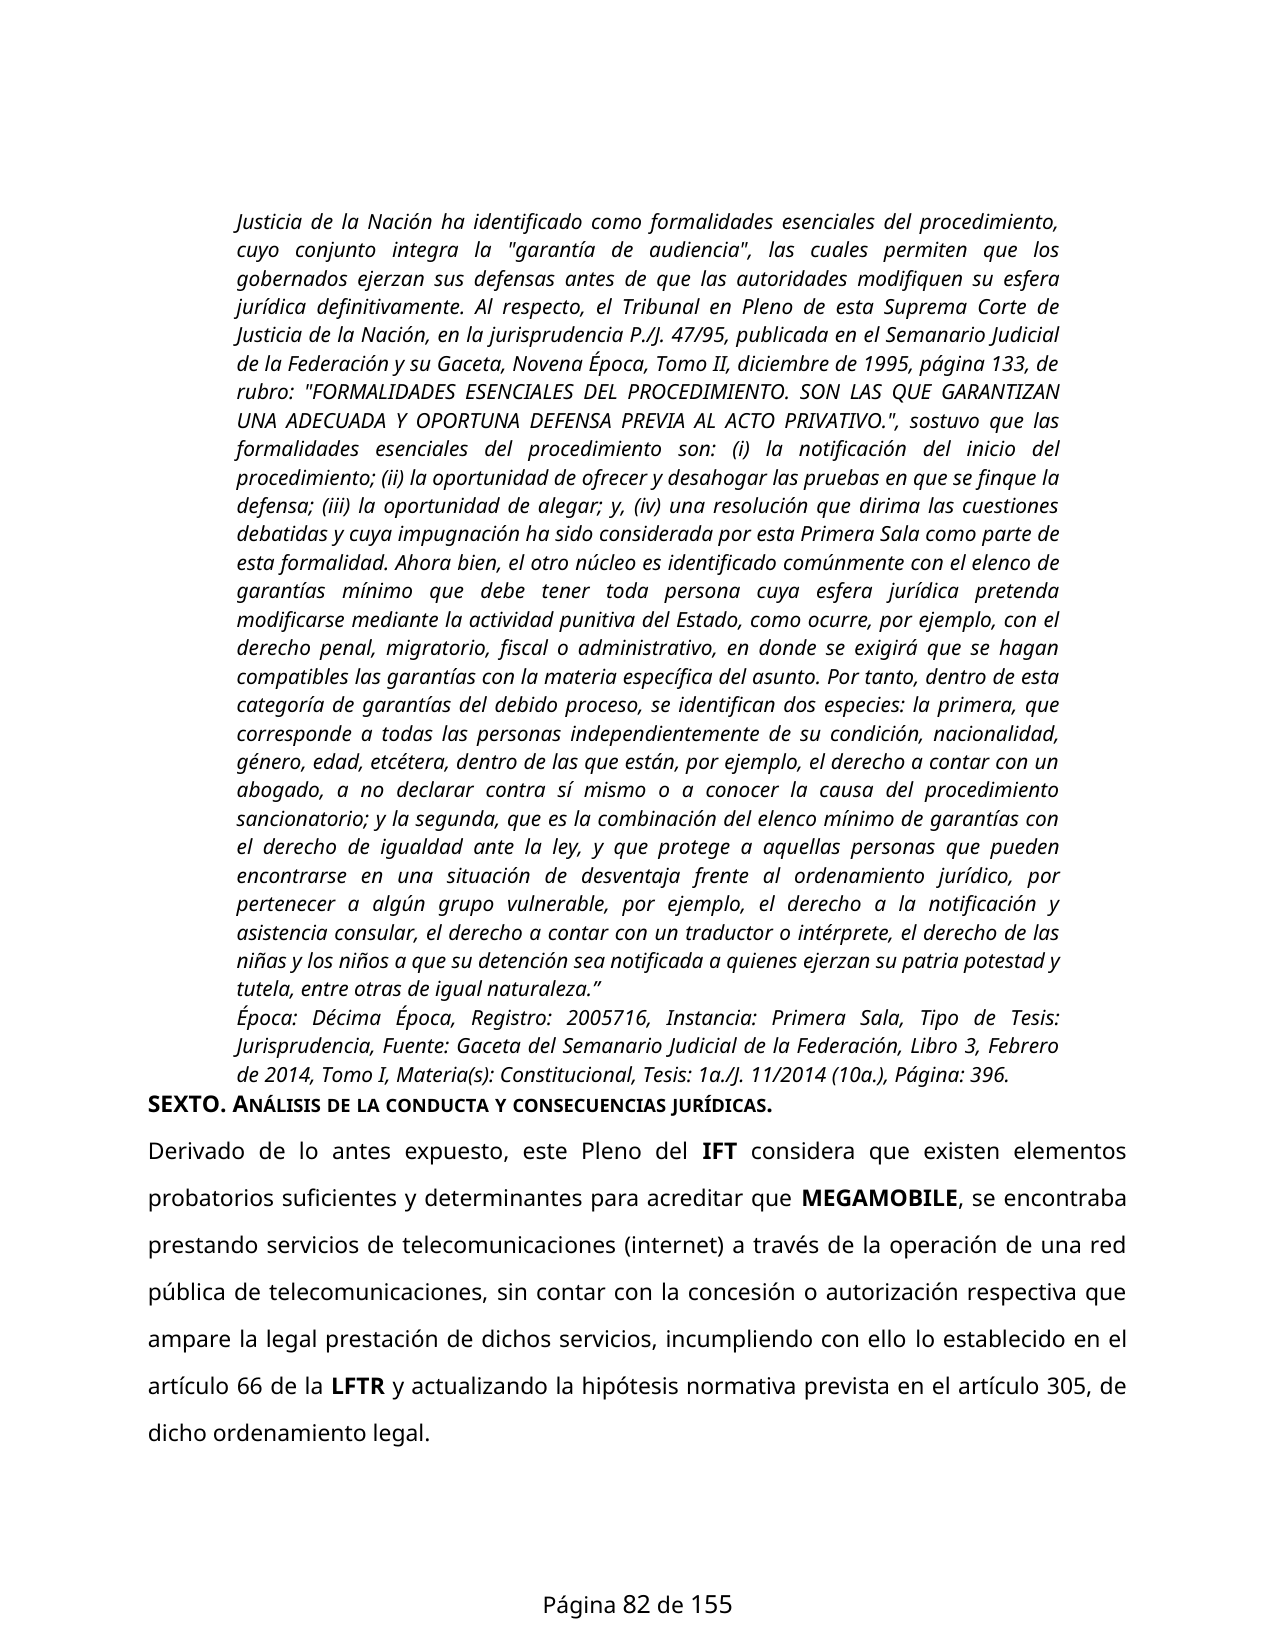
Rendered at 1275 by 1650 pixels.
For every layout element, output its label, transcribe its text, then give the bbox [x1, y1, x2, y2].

text Época: Décima Época, Registro: 2005716, Instancia: Primera Sala, Tipo de Tesis: Jurisprudencia, Fuente: Gaceta del Semanario Judicial de la Federación, Libro 3, Febrero de 2014, Tomo I, Materia(s): Constitucional, Tesis: 1a./J. 11/2014 (10a.), Página: 396. [236, 1003, 1063, 1088]
text Justicia de la Nación ha identificado como formalidades esenciales del procedimiento, cuyo conjunto integra la "garantía de audiencia", las cuales permiten que los gobernados ejerzan sus defensas antes de que las autoridades modifiquen su esfera jurídica definitivamente. Al respecto, el Tribunal en Pleno de esta Suprema Corte de Justicia de la Nación, en la jurisprudencia P./J. 47/95, publicada en el Semanario Judicial de la Federación y su Gaceta, Novena Época, Tomo II, diciembre de 1995, página 133, de rubro: "FORMALIDADES ESENCIALES DEL PROCEDIMIENTO. SON LAS QUE GARANTIZAN UNA ADECUADA Y OPORTUNA DEFENSA PREVIA AL ACTO PRIVATIVO.", sostuvo que las formalidades esenciales del procedimiento son: (i) la notificación del inicio del procedimiento; (ii) la oportunidad de ofrecer y desahogar las pruebas en que se finque la defensa; (iii) la oportunidad de alegar; y, (iv) una resolución que dirima las cuestiones debatidas y cuya impugnación ha sido considerada por esta Primera Sala como parte de esta formalidad. Ahora bien, el otro núcleo es identificado comúnmente con el elenco de garantías mínimo que debe tener toda persona cuya esfera jurídica pretenda modificarse mediante la actividad punitiva del Estado, como ocurre, por ejemplo, con el derecho penal, migratorio, fiscal o administrativo, en donde se exigirá que se hagan compatibles las garantías con la materia específica del asunto. Por tanto, dentro de esta categoría de garantías del debido proceso, se identifican dos especies: la primera, que corresponde a todas las personas independientemente de su condición, nacionalidad, género, edad, etcétera, dentro de las que están, por ejemplo, el derecho a contar con un abogado, a no declarar contra sí mismo o a conocer la causa del procedimiento sancionatorio; y la segunda, que es la combinación del elenco mínimo de garantías con el derecho de igualdad ante la ley, y que protege a aquellas personas que pueden encontrarse en una situación de desventaja frente al ordenamiento jurídico, por pertenecer a algún grupo vulnerable, por ejemplo, el derecho a la notificación y asistencia consular, el derecho a contar con un traductor o intérprete, el derecho de las niñas y los niños a que su detención sea notificada a quienes ejerzan su patria potestad y tutela, entre otras de igual naturaleza.” [236, 207, 1063, 1003]
text SEXTO. Análisis de la conducta y consecuencias jurídicas. [148, 1088, 1127, 1119]
text Derivado de lo antes expuesto, este Pleno del IFT considera que existen elementos probatorios suficientes y determinantes para acreditar que MEGAMOBILE, se encontraba prestando servicios de telecomunicaciones (internet) a través de la operación de una red pública de telecomunicaciones, sin contar con la concesión o autorización respectiva que ampare la legal prestación de dichos servicios, incumpliendo con ello lo establecido en el artículo 66 de la LFTR y actualizando la hipótesis normativa prevista en el artículo 305, de dicho ordenamiento legal. [148, 1135, 1127, 1448]
